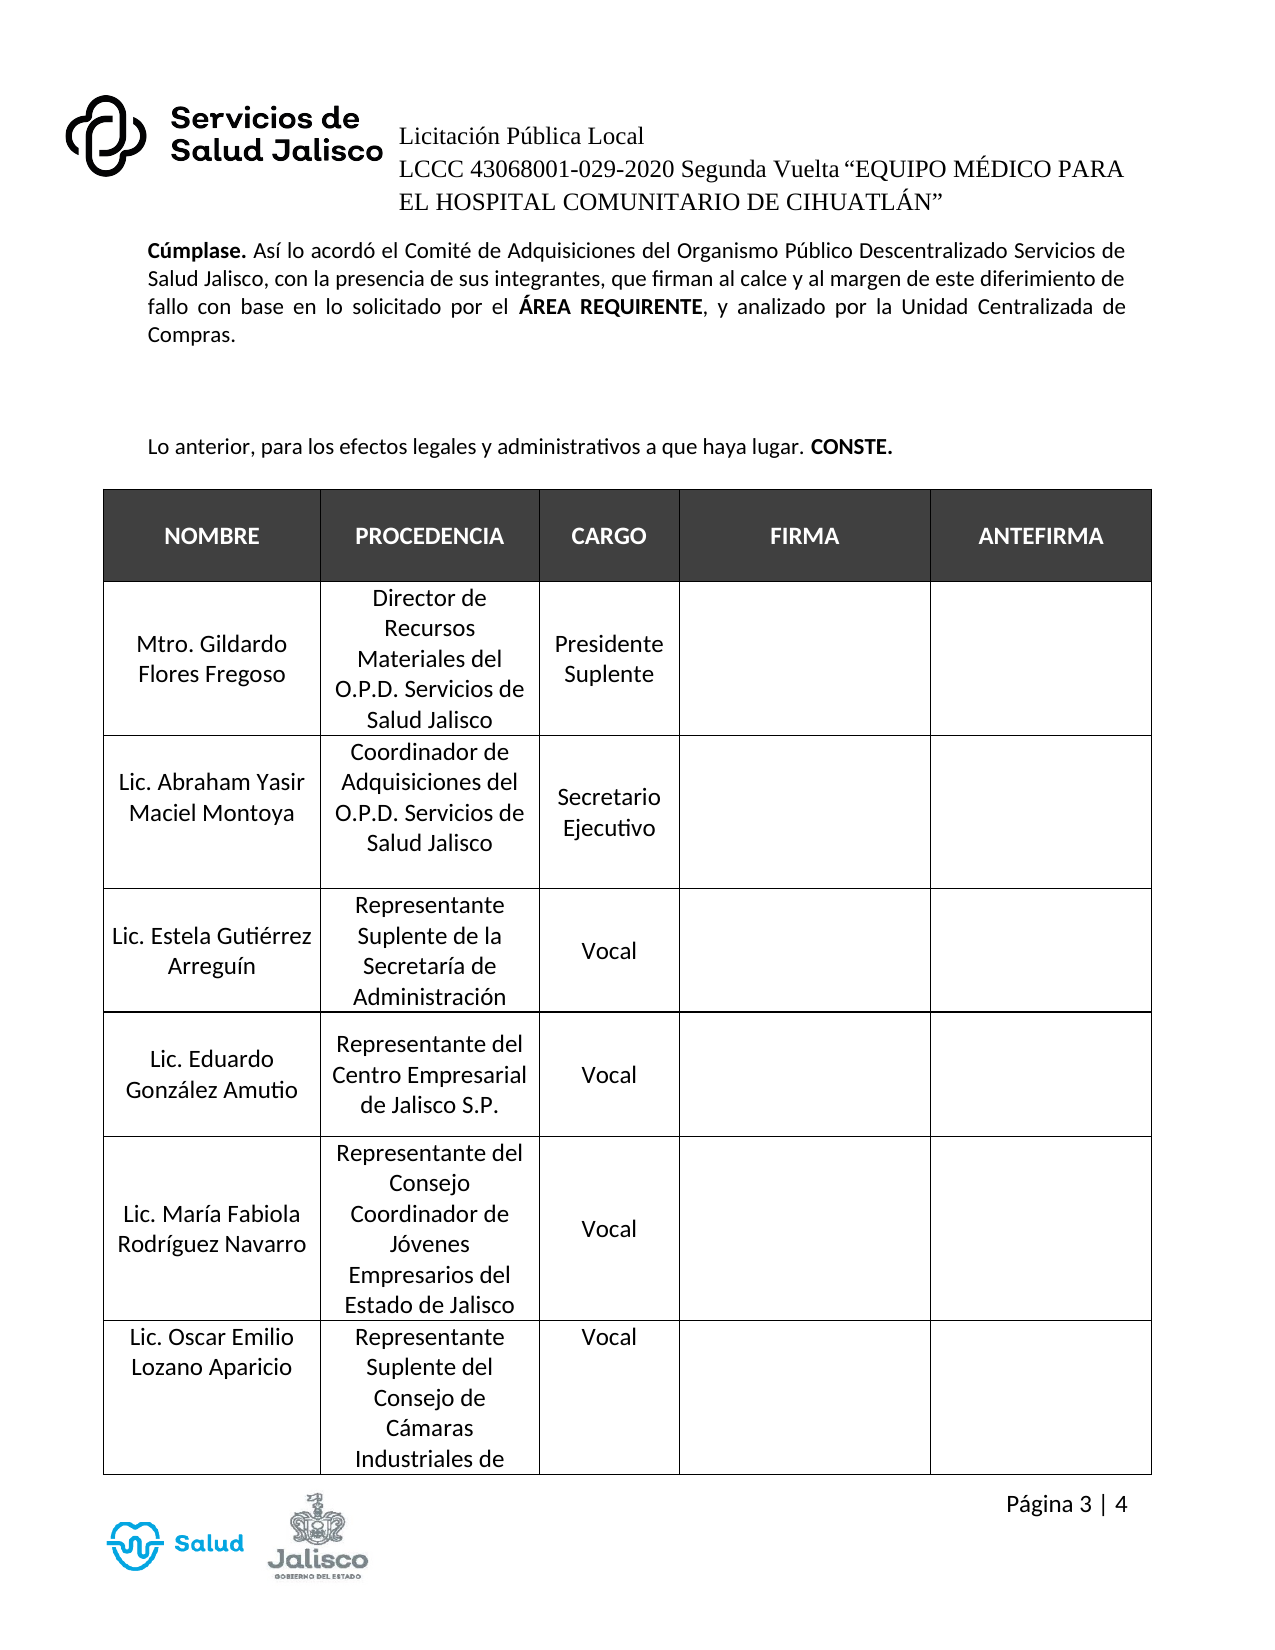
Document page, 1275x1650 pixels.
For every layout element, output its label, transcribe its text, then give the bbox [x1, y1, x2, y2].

table_cell Representante del Centro Empresarial de Jalisco S.P. [321, 1013, 539, 1136]
table_cell Lic. Abraham Yasir Maciel Montoya [104, 736, 320, 888]
table_cell Presidente Suplente [540, 582, 679, 735]
table_cell Representante Suplente de la Secretaría de Administración [321, 889, 539, 1011]
table_cell [931, 736, 1151, 888]
table_header FIRMA [680, 490, 930, 581]
table_cell [931, 889, 1151, 1011]
table_cell Vocal [540, 1013, 679, 1136]
table_cell [931, 1013, 1151, 1136]
table_cell Director de Recursos Materiales del O.P.D. Servicios de Salud Jalisco [321, 582, 539, 735]
table_cell [680, 1013, 930, 1136]
table_cell [931, 582, 1151, 735]
picture [106, 1546, 128, 1571]
table_header CARGO [540, 490, 679, 581]
table_cell [680, 1321, 930, 1473]
table_cell Representante Suplente del Consejo de Cámaras Industriales de Jalisco [321, 1321, 539, 1473]
table_header NOMBRE [104, 490, 320, 581]
table_cell [680, 582, 930, 735]
table_cell [931, 1321, 1151, 1473]
table_cell Secretario Ejecutivo [540, 736, 679, 888]
picture [106, 1522, 244, 1571]
table_cell Vocal [540, 889, 679, 1011]
table_cell Lic. Estela Gutiérrez Arreguín [104, 889, 320, 1011]
text Cúmplase. Así lo acordó el Comité de Adquisiciones del Organismo Público Descentralizado Servicios de Salud Jalisco, con la presencia de sus integrantes, que firman al calce y al margen de este diferimiento de fallo con base en lo solicitado por el ÁREA REQUIRENTE, y analizado por la Unidad Centralizada de Compras. [148, 236, 1127, 348]
table_cell Representante del Consejo Coordinador de Jóvenes Empresarios del Estado de Jalisco [321, 1137, 539, 1320]
table_cell [680, 889, 930, 1011]
table_header PROCEDENCIA [321, 490, 539, 581]
table_header ANTEFIRMA [931, 490, 1151, 581]
table_cell [931, 1137, 1151, 1320]
table_cell [680, 1137, 930, 1320]
picture [260, 1486, 375, 1594]
table_cell Vocal [540, 1321, 679, 1473]
text Lo anterior, para los efectos legales y administrativos a que haya lugar. CONSTE. [148, 432, 1127, 460]
table_cell [680, 736, 930, 888]
table_cell Lic. Eduardo González Amutio [104, 1013, 320, 1136]
table_cell Lic. María Fabiola Rodríguez Navarro [104, 1137, 320, 1320]
table_cell Coordinador de Adquisiciones del O.P.D. Servicios de Salud Jalisco [321, 736, 539, 888]
picture [65, 95, 383, 177]
picture [116, 1541, 148, 1567]
table_cell Lic. Oscar Emilio Lozano Aparicio [104, 1321, 320, 1473]
table_cell Vocal [540, 1137, 679, 1320]
table_cell Mtro. Gildardo Flores Fregoso [104, 582, 320, 735]
